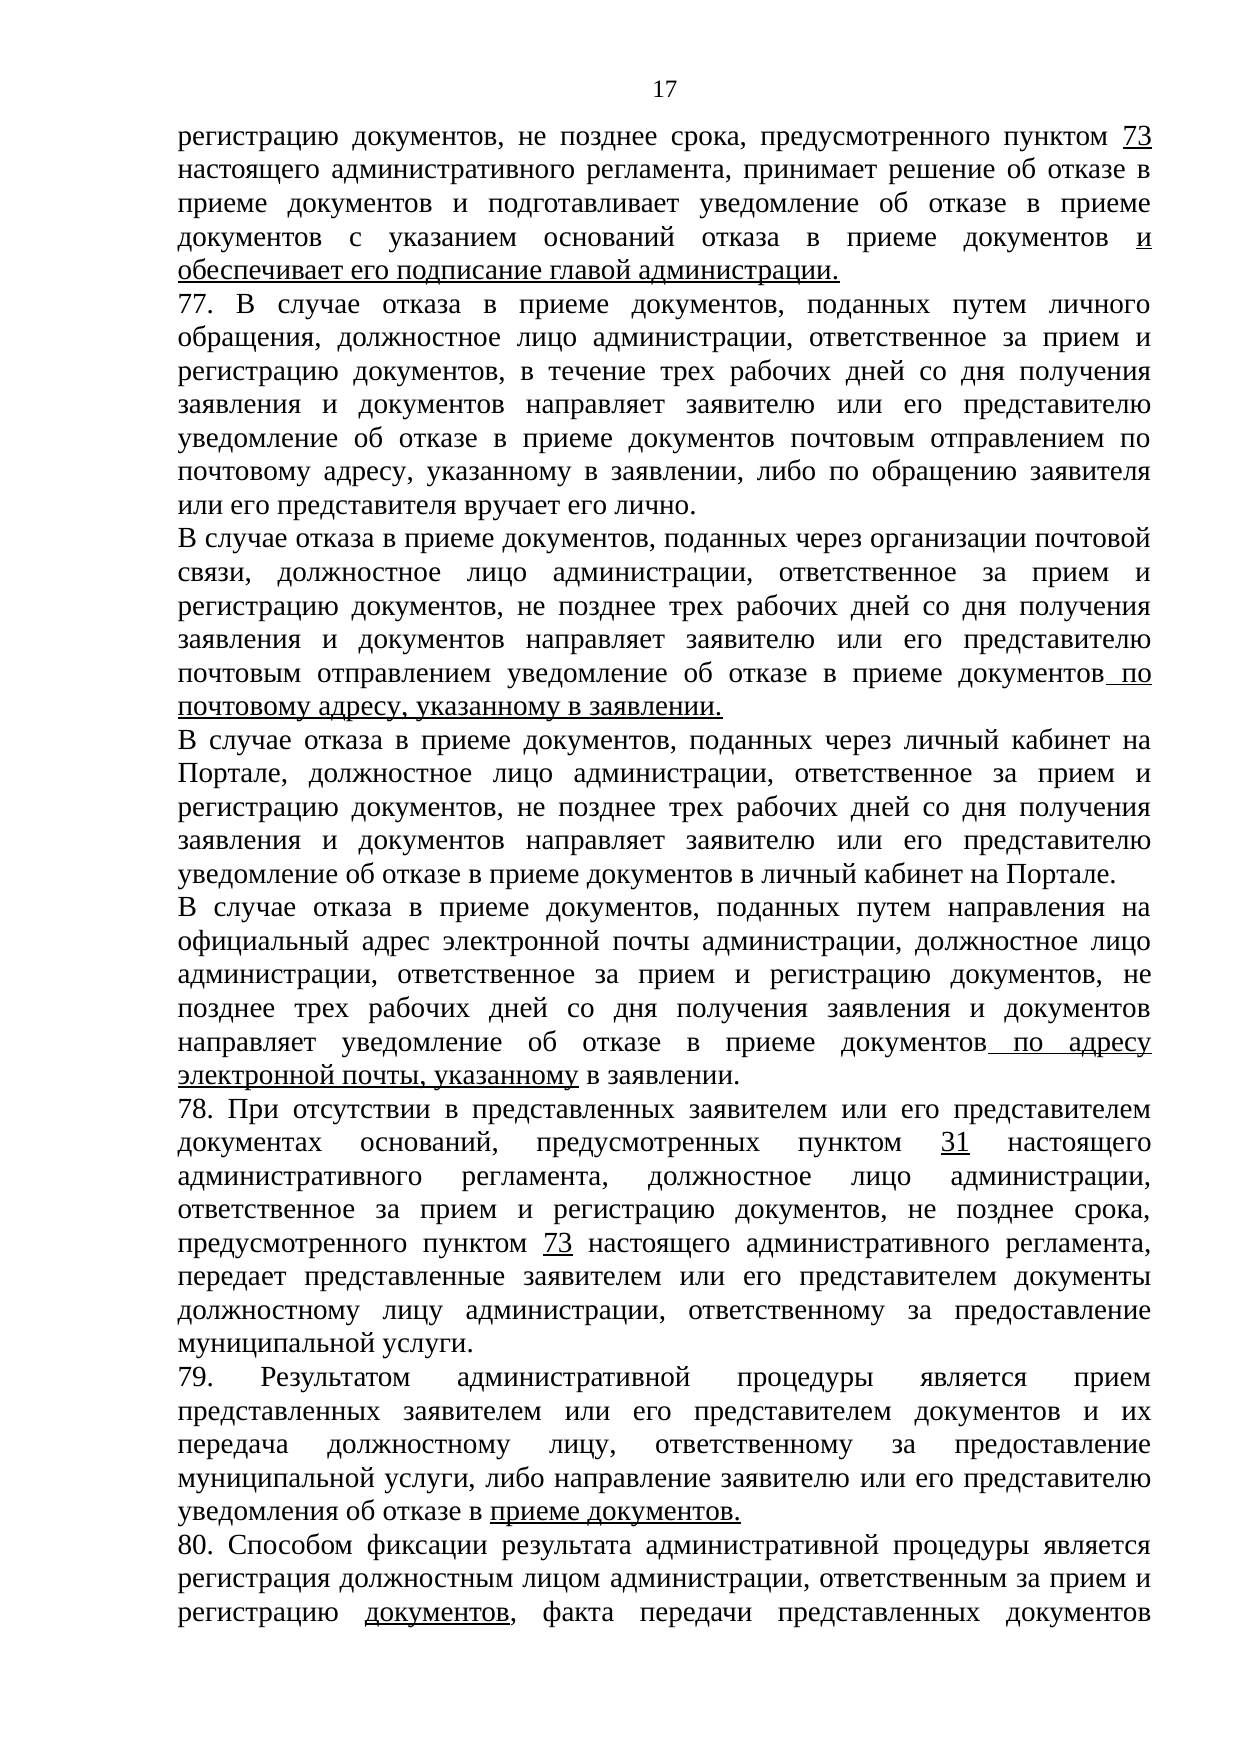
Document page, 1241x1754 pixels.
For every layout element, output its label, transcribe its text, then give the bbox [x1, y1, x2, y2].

text 77. В случае отказа в приеме документов, поданных путем личного обращения, должностное лицо администрации, ответственное за прием и регистрацию документов, в течение трех рабочих дней со дня получения заявления и документов направляет заявителю или его представителю уведомление об отказе в приеме документов почтовым отправлением по почтовому адресу, указанному в заявлении, либо по обращению заявителя или его представителя вручает его лично. [177, 286, 1152, 521]
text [177, 118, 1152, 286]
text В случае отказа в приеме документов, поданных путем направления на официальный адрес электронной почты администрации, должностное лицо администрации, ответственное за прием и регистрацию документов, не позднее трех рабочих дней со дня получения заявления и документов направляет уведомление об отказе в приеме документов по адресу электронной почты, указанному в заявлении. [177, 889, 1152, 1091]
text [177, 1527, 1152, 1627]
text 78. При отсутствии в представленных заявителем или его представителем документах оснований, предусмотренных пунктом 31 настоящего административного регламента, должностное лицо администрации, ответственное за прием и регистрацию документов, не позднее срока, предусмотренного пунктом 73 настоящего административного регламента, передает представленные заявителем или его представителем документы должностному лицу администрации, ответственному за предоставление муниципальной услуги. [177, 1091, 1152, 1359]
text В случае отказа в приеме документов, поданных через личный кабинет на Портале, должностное лицо администрации, ответственное за прием и регистрацию документов, не позднее трех рабочих дней со дня получения заявления и документов направляет заявителю или его представителю уведомление об отказе в приеме документов в личный кабинет на Портале. [177, 722, 1152, 889]
text 79. Результатом административной процедуры является прием представленных заявителем или его представителем документов и их передача должностному лицу, ответственному за предоставление муниципальной услуги, либо направление заявителю или его представителю уведомления об отказе в приеме документов. [177, 1359, 1152, 1527]
text В случае отказа в приеме документов, поданных через организации почтовой связи, должностное лицо администрации, ответственное за прием и регистрацию документов, не позднее трех рабочих дней со дня получения заявления и документов направляет заявителю или его представителю почтовым отправлением уведомление об отказе в приеме документов по почтовому адресу, указанному в заявлении. [177, 521, 1152, 722]
